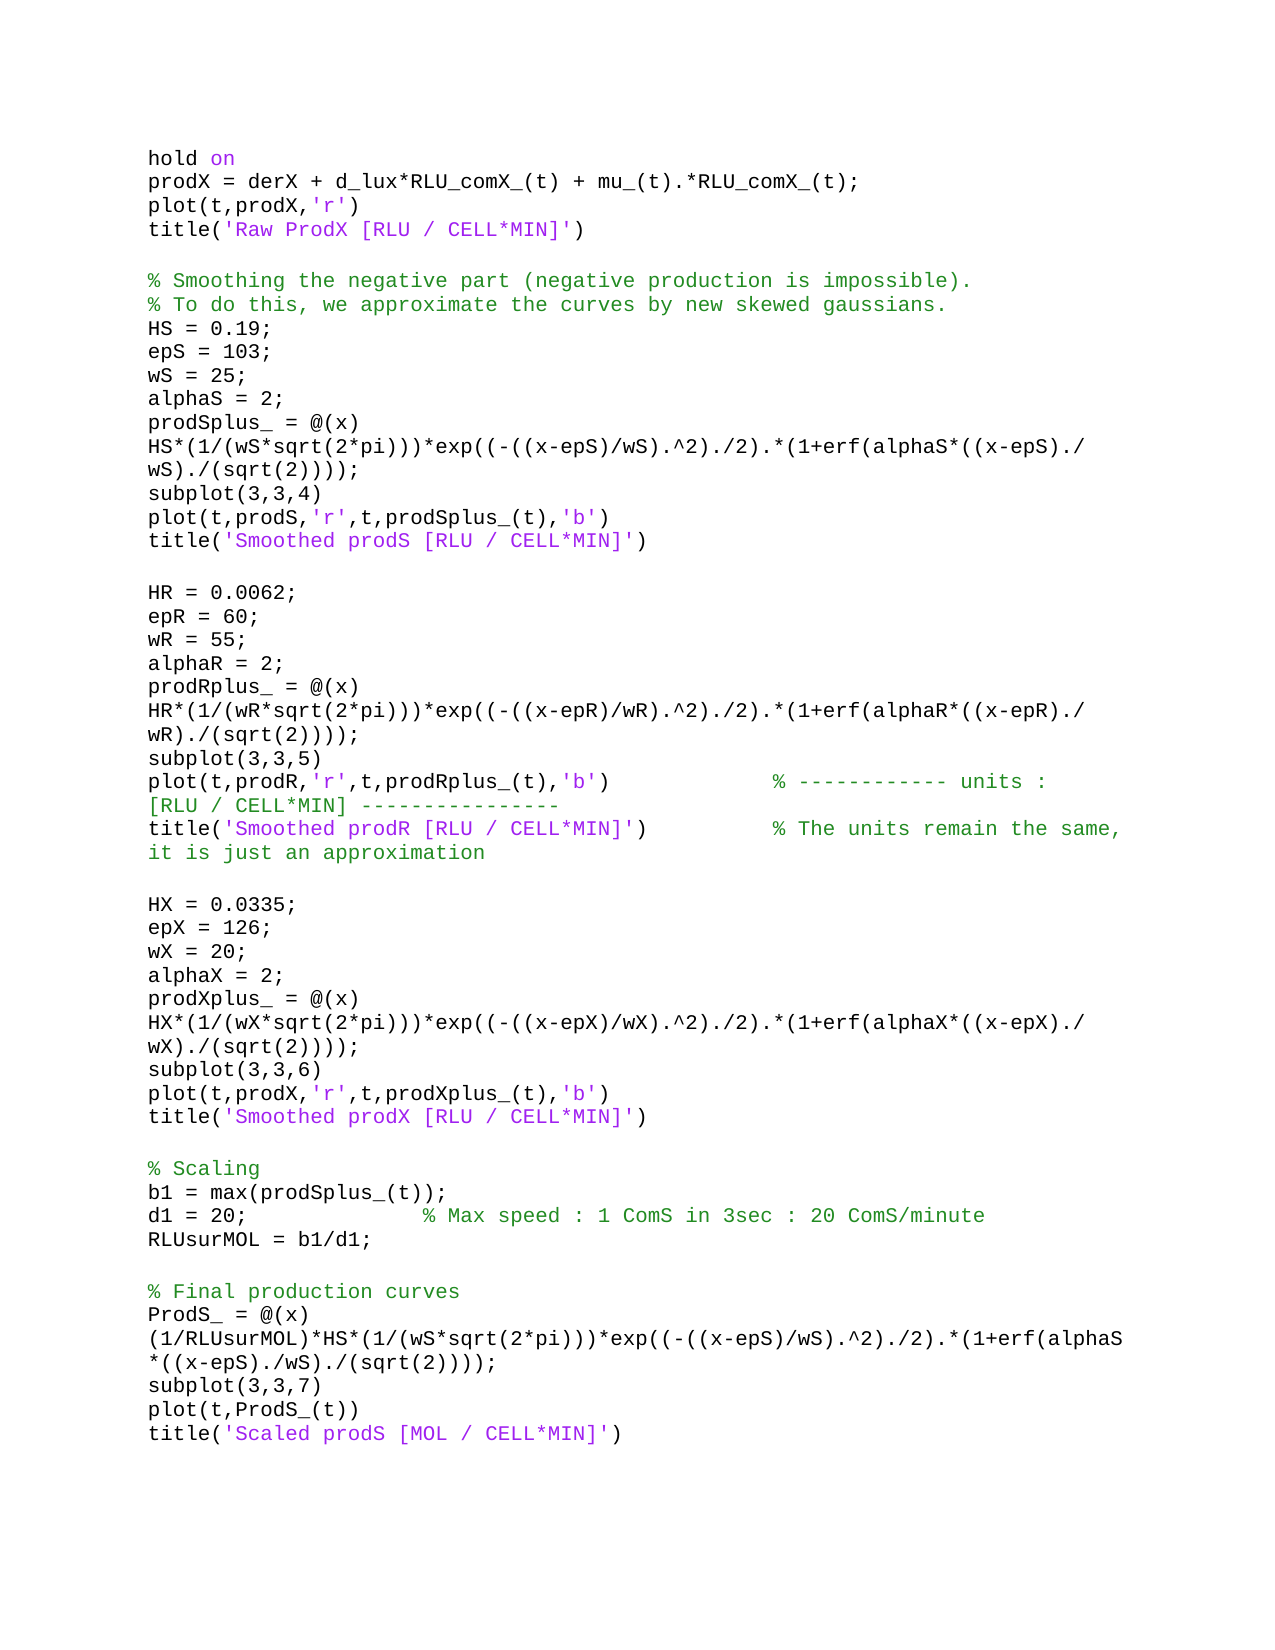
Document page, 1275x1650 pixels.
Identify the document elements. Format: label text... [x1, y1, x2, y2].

text plot(t,prodX,'r',t,prodXplus_(t),'b') [148, 1083, 1127, 1107]
text HX = 0.0335; [148, 894, 1127, 917]
text subplot(3,3,4) [148, 483, 1127, 507]
text % Scaling [148, 1158, 1127, 1182]
text alphaS = 2; [148, 388, 1127, 412]
text title('Smoothed prodX [RLU / CELL*MIN]') [148, 1107, 1127, 1130]
text HS = 0.19; [148, 317, 1127, 341]
text epR = 60; [148, 606, 1127, 629]
text ProdS_ = @(x) (1/RLUsurMOL)*HS*(1/(wS*sqrt(2*pi)))*exp((-((x-epS)/wS).^2)./2).*(1+erf(alphaS*((x-epS)./wS)./(sqrt(2)))); [148, 1304, 1127, 1375]
text hold on [148, 148, 1127, 171]
text prodRplus_ = @(x) HR*(1/(wR*sqrt(2*pi)))*exp((-((x-epR)/wR).^2)./2).*(1+erf(alphaR*((x-epR)./wR)./(sqrt(2)))); [148, 677, 1127, 747]
text wR = 55; [148, 629, 1127, 653]
text title('Scaled prodS [MOL / CELL*MIN]') [148, 1423, 1127, 1446]
text subplot(3,3,7) [148, 1375, 1127, 1399]
text prodSplus_ = @(x) HS*(1/(wS*sqrt(2*pi)))*exp((-((x-epS)/wS).^2)./2).*(1+erf(alphaS*((x-epS)./wS)./(sqrt(2)))); [148, 412, 1127, 483]
text % Smoothing the negative part (negative production is impossible). [148, 270, 1127, 294]
text % Final production curves [148, 1281, 1127, 1304]
text plot(t,prodX,'r') [148, 195, 1127, 218]
text plot(t,prodR,'r',t,prodRplus_(t),'b') % ------------ units : [RLU / CELL*MIN] ---------------- [148, 771, 1127, 818]
text % To do this, we approximate the curves by new skewed gaussians. [148, 294, 1127, 317]
text wS = 25; [148, 365, 1127, 388]
text b1 = max(prodSplus_(t)); [148, 1182, 1127, 1206]
text RLUsurMOL = b1/d1; [148, 1229, 1127, 1253]
text plot(t,ProdS_(t)) [148, 1399, 1127, 1423]
text prodXplus_ = @(x) HX*(1/(wX*sqrt(2*pi)))*exp((-((x-epX)/wX).^2)./2).*(1+erf(alphaX*((x-epX)./wX)./(sqrt(2)))); [148, 988, 1127, 1059]
text title('Smoothed prodS [RLU / CELL*MIN]') [148, 530, 1127, 554]
text alphaX = 2; [148, 965, 1127, 988]
text subplot(3,3,6) [148, 1059, 1127, 1083]
text d1 = 20; % Max speed : 1 ComS in 3sec : 20 ComS/minute [148, 1206, 1127, 1229]
text plot(t,prodS,'r',t,prodSplus_(t),'b') [148, 507, 1127, 530]
text prodX = derX + d_lux*RLU_comX_(t) + mu_(t).*RLU_comX_(t); [148, 171, 1127, 195]
text alphaR = 2; [148, 653, 1127, 677]
text subplot(3,3,5) [148, 747, 1127, 771]
text wX = 20; [148, 941, 1127, 965]
text HR = 0.0062; [148, 582, 1127, 606]
text title('Raw ProdX [RLU / CELL*MIN]') [148, 218, 1127, 242]
text epX = 126; [148, 917, 1127, 941]
text title('Smoothed prodR [RLU / CELL*MIN]') % The units remain the same, it is just an approximation [148, 818, 1127, 866]
text epS = 103; [148, 341, 1127, 365]
